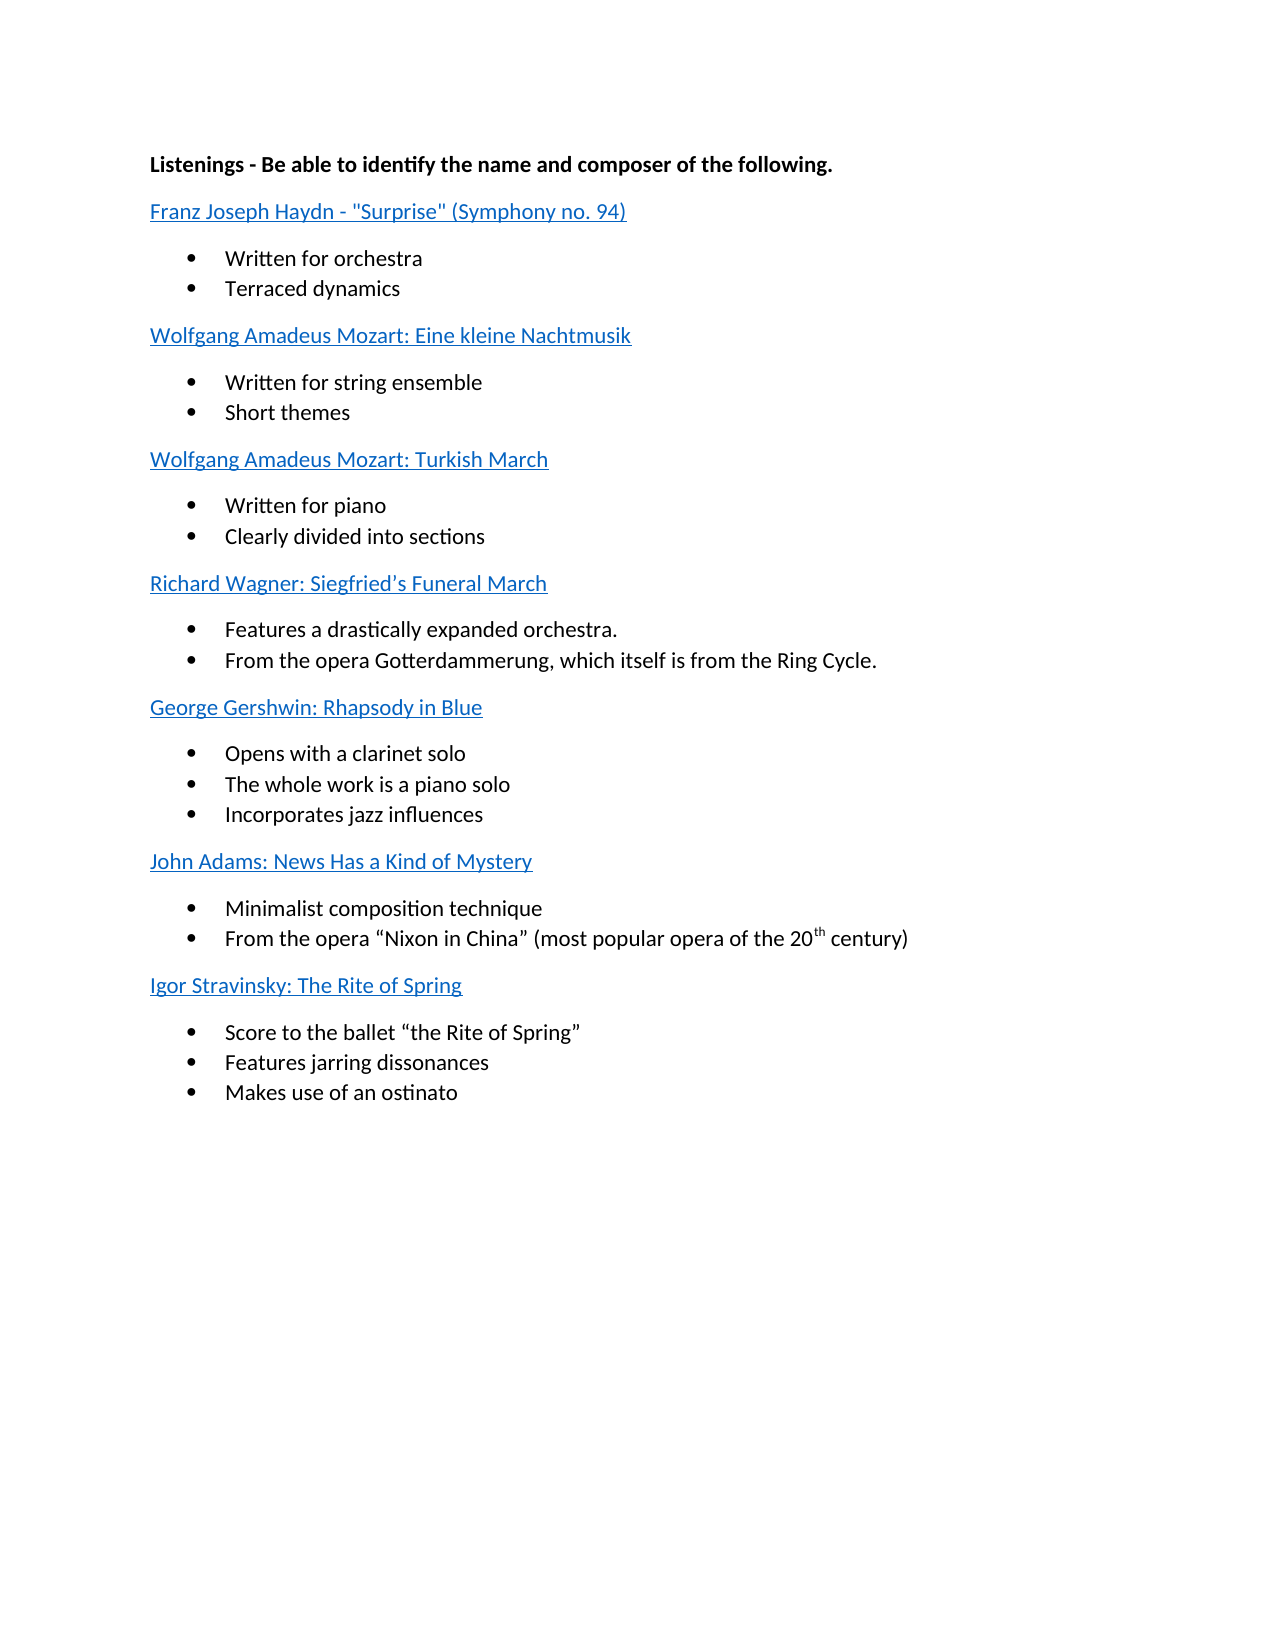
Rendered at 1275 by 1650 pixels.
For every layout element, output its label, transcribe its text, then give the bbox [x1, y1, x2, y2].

text Wolfgang Amadeus Mozart: Eine kleine Nachtmusik [150, 321, 1125, 349]
text Franz Joseph Haydn - "Surprise" (Symphony no. 94) [150, 197, 1125, 225]
list Terraced dynamics [187, 274, 1125, 302]
text John Adams: News Has a Kind of Mystery [150, 847, 1125, 875]
list Minimalist composition technique [187, 894, 1125, 922]
list From the opera “Nixon in China” (most popular opera of the 20th century) [187, 924, 1125, 952]
list From the opera Gotterdammerung, which itself is from the Ring Cycle. [187, 646, 1125, 674]
list Features jarring dissonances [187, 1048, 1125, 1076]
text Wolfgang Amadeus Mozart: Turkish March [150, 445, 1125, 473]
list Features a drastically expanded orchestra. [187, 616, 1125, 644]
list Opens with a clarinet solo [187, 739, 1125, 768]
list Score to the ballet “the Rite of Spring” [187, 1018, 1125, 1046]
list Makes use of an ostinato [187, 1078, 1125, 1106]
list Clearly divided into sections [187, 522, 1125, 550]
list Incorporates jazz influences [187, 800, 1125, 828]
list The whole work is a piano solo [187, 770, 1125, 798]
text Richard Wagner: Siegfried’s Funeral March [150, 569, 1125, 597]
list Written for piano [187, 492, 1125, 520]
list Written for string ensemble [187, 368, 1125, 396]
list Short themes [187, 398, 1125, 426]
text Listenings - Be able to identify the name and composer of the following. [150, 150, 1125, 178]
text George Gershwin: Rhapsody in Blue [150, 693, 1125, 721]
list Written for orchestra [187, 244, 1125, 272]
text Igor Stravinsky: The Rite of Spring [150, 971, 1125, 999]
